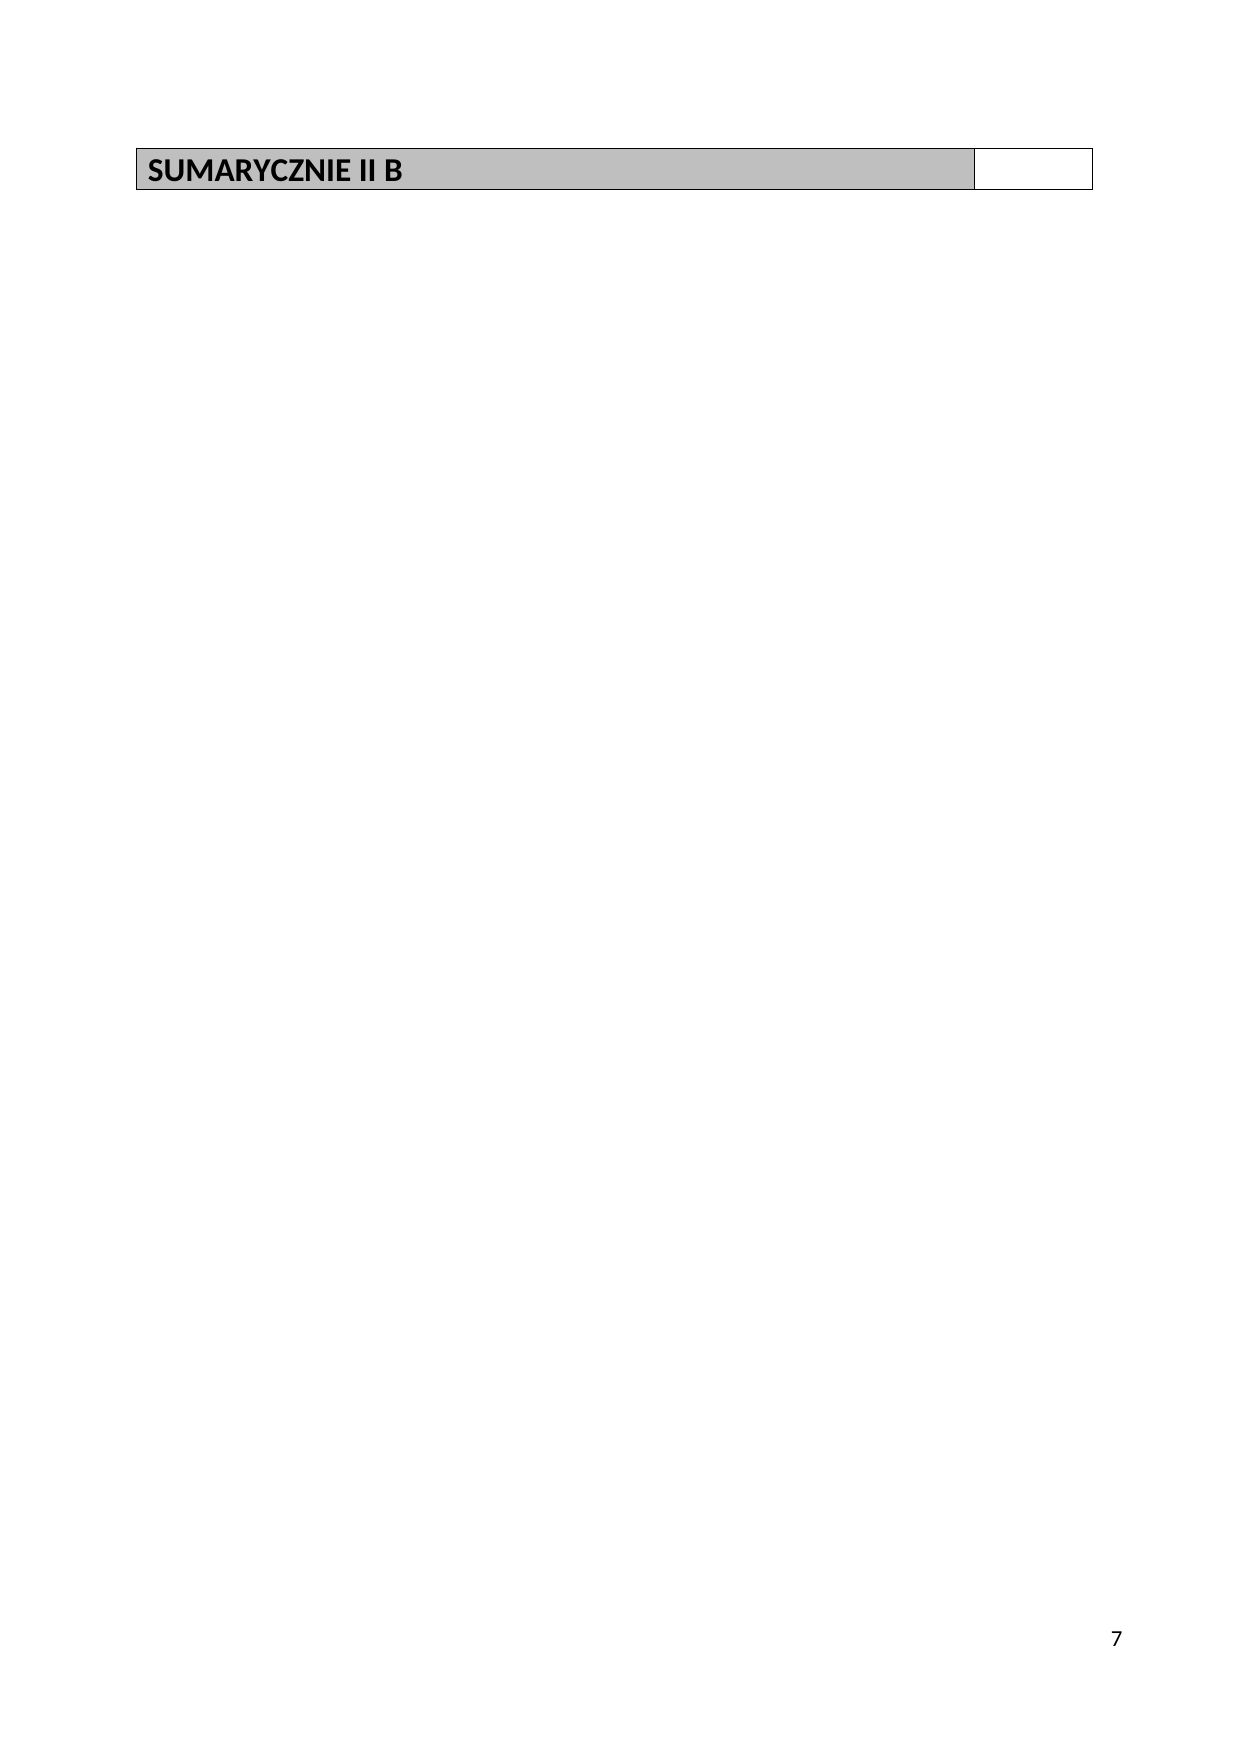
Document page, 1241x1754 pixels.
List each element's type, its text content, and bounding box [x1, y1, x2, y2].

table_cell SUMARYCZNIE II B [137, 149, 974, 189]
table_cell [975, 149, 1092, 189]
